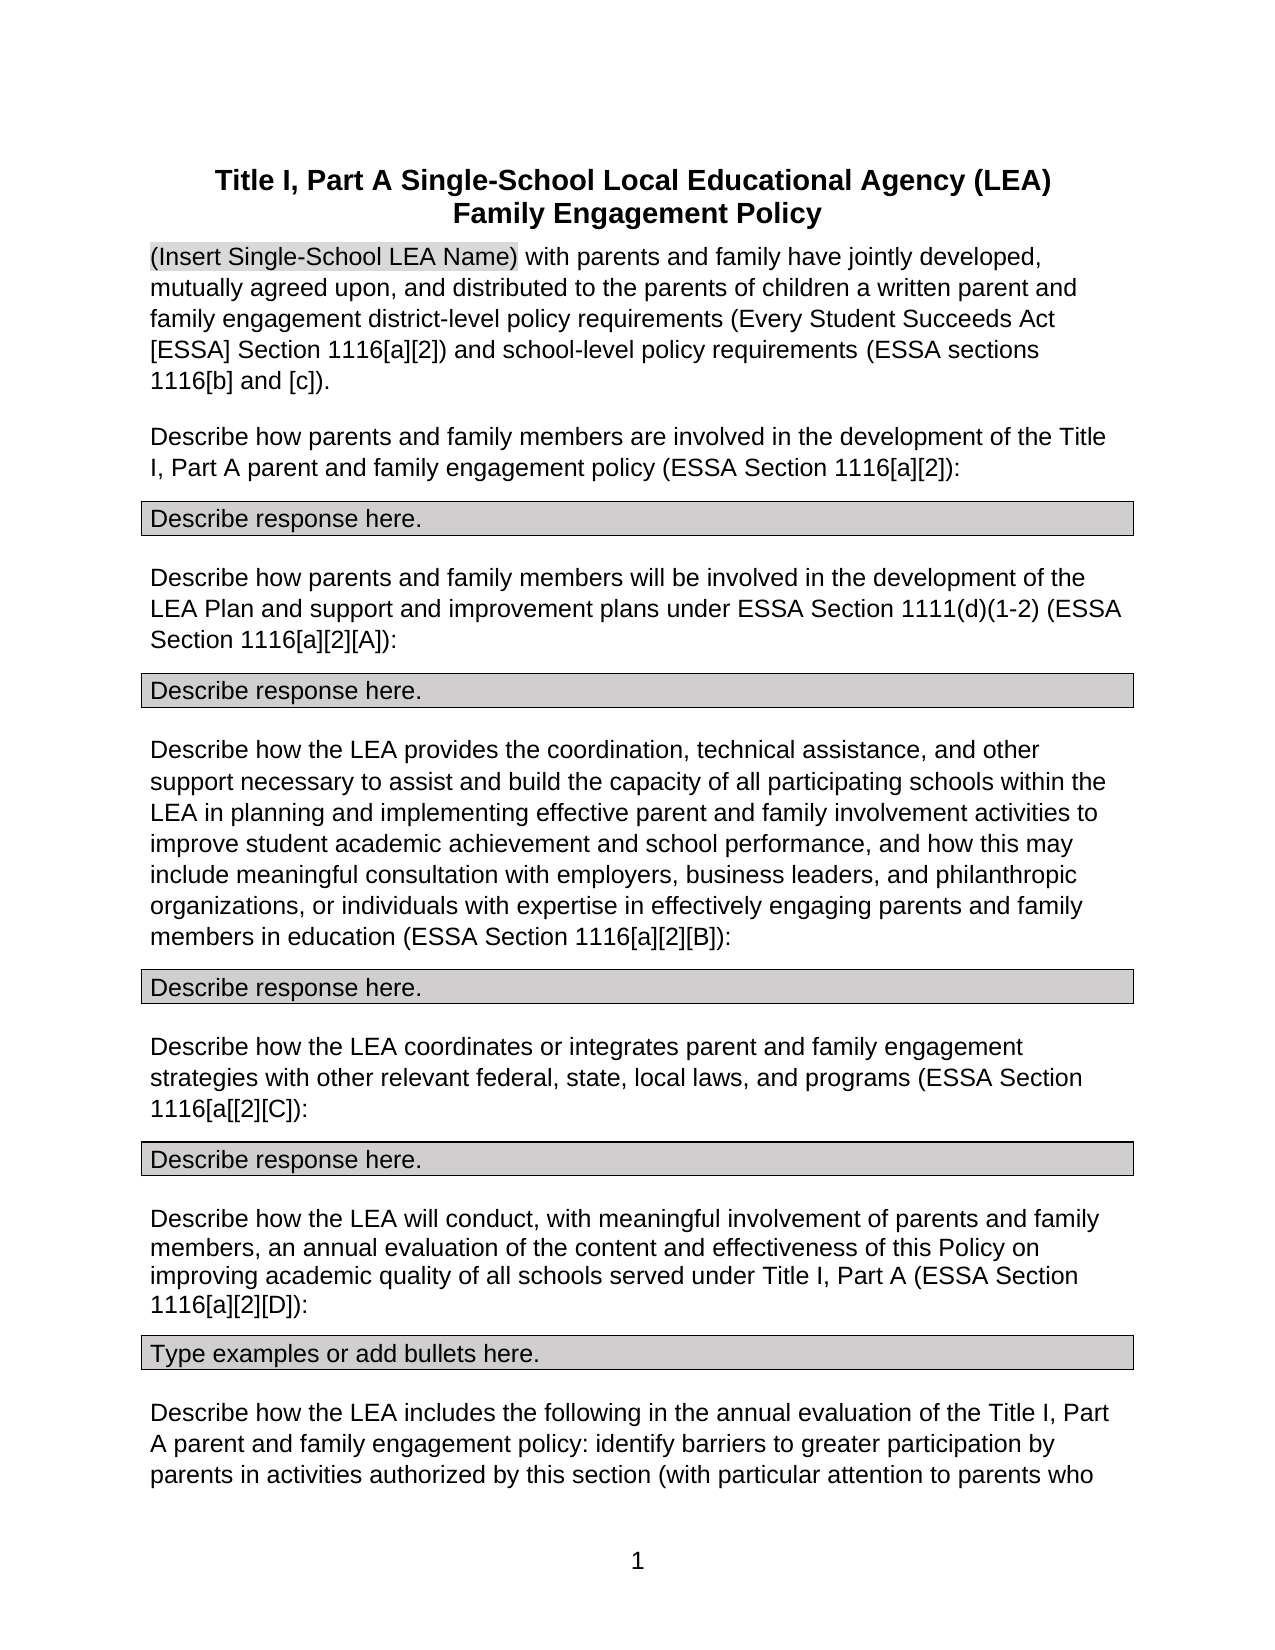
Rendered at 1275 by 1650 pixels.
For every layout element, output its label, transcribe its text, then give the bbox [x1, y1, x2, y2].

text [150, 1398, 1125, 1488]
text Describe how the LEA will conduct, with meaningful involvement of parents and family members, an annual evaluation of the content and effectiveness of this Policy on improving academic quality of all schools served under Title I, Part A (ESSA Section 1116[a][2][D]): [150, 1204, 1125, 1319]
subtitle Title I, Part A Single-School Local Educational Agency (LEA) Family Engagement Policy [150, 162, 1125, 229]
text Describe how the LEA provides the coordination, technical assistance, and other support necessary to assist and build the capacity of all participating schools within the LEA in planning and implementing effective parent and family involvement activities to improve student academic achievement and school performance, and how this may include meaningful consultation with employers, business leaders, and philanthropic organizations, or individuals with expertise in effectively engaging parents and family members in education (ESSA Section 1116[a][2][B]): [150, 735, 1125, 950]
text Describe response here. [142, 1143, 1133, 1175]
text Describe how parents and family members will be involved in the development of the LEA Plan and support and improvement plans under ESSA Section 1111(d)(1-2) (ESSA Section 1116[a][2][A]): [150, 563, 1125, 654]
text (Insert Single-School LEA Name) with parents and family have jointly developed, mutually agreed upon, and distributed to the parents of children a written parent and family engagement district-level policy requirements (Every Student Succeeds Act [ESSA] Section 1116[a][2]) and school-level policy requirements (ESSA sections 1116[b] and [c]). [150, 242, 1125, 395]
text Describe how parents and family members are involved in the development of the Title I, Part A parent and family engagement policy (ESSA Section 1116[a][2]): [150, 422, 1125, 482]
text Describe how the LEA coordinates or integrates parent and family engagement strategies with other relevant federal, state, local laws, and programs (ESSA Section 1116[a[[2][C]): [150, 1032, 1125, 1122]
text Describe response here. [142, 502, 1133, 535]
text Type examples or add bullets here. [142, 1336, 1133, 1369]
text Describe response here. [142, 674, 1133, 707]
text Describe response here. [142, 970, 1133, 1003]
